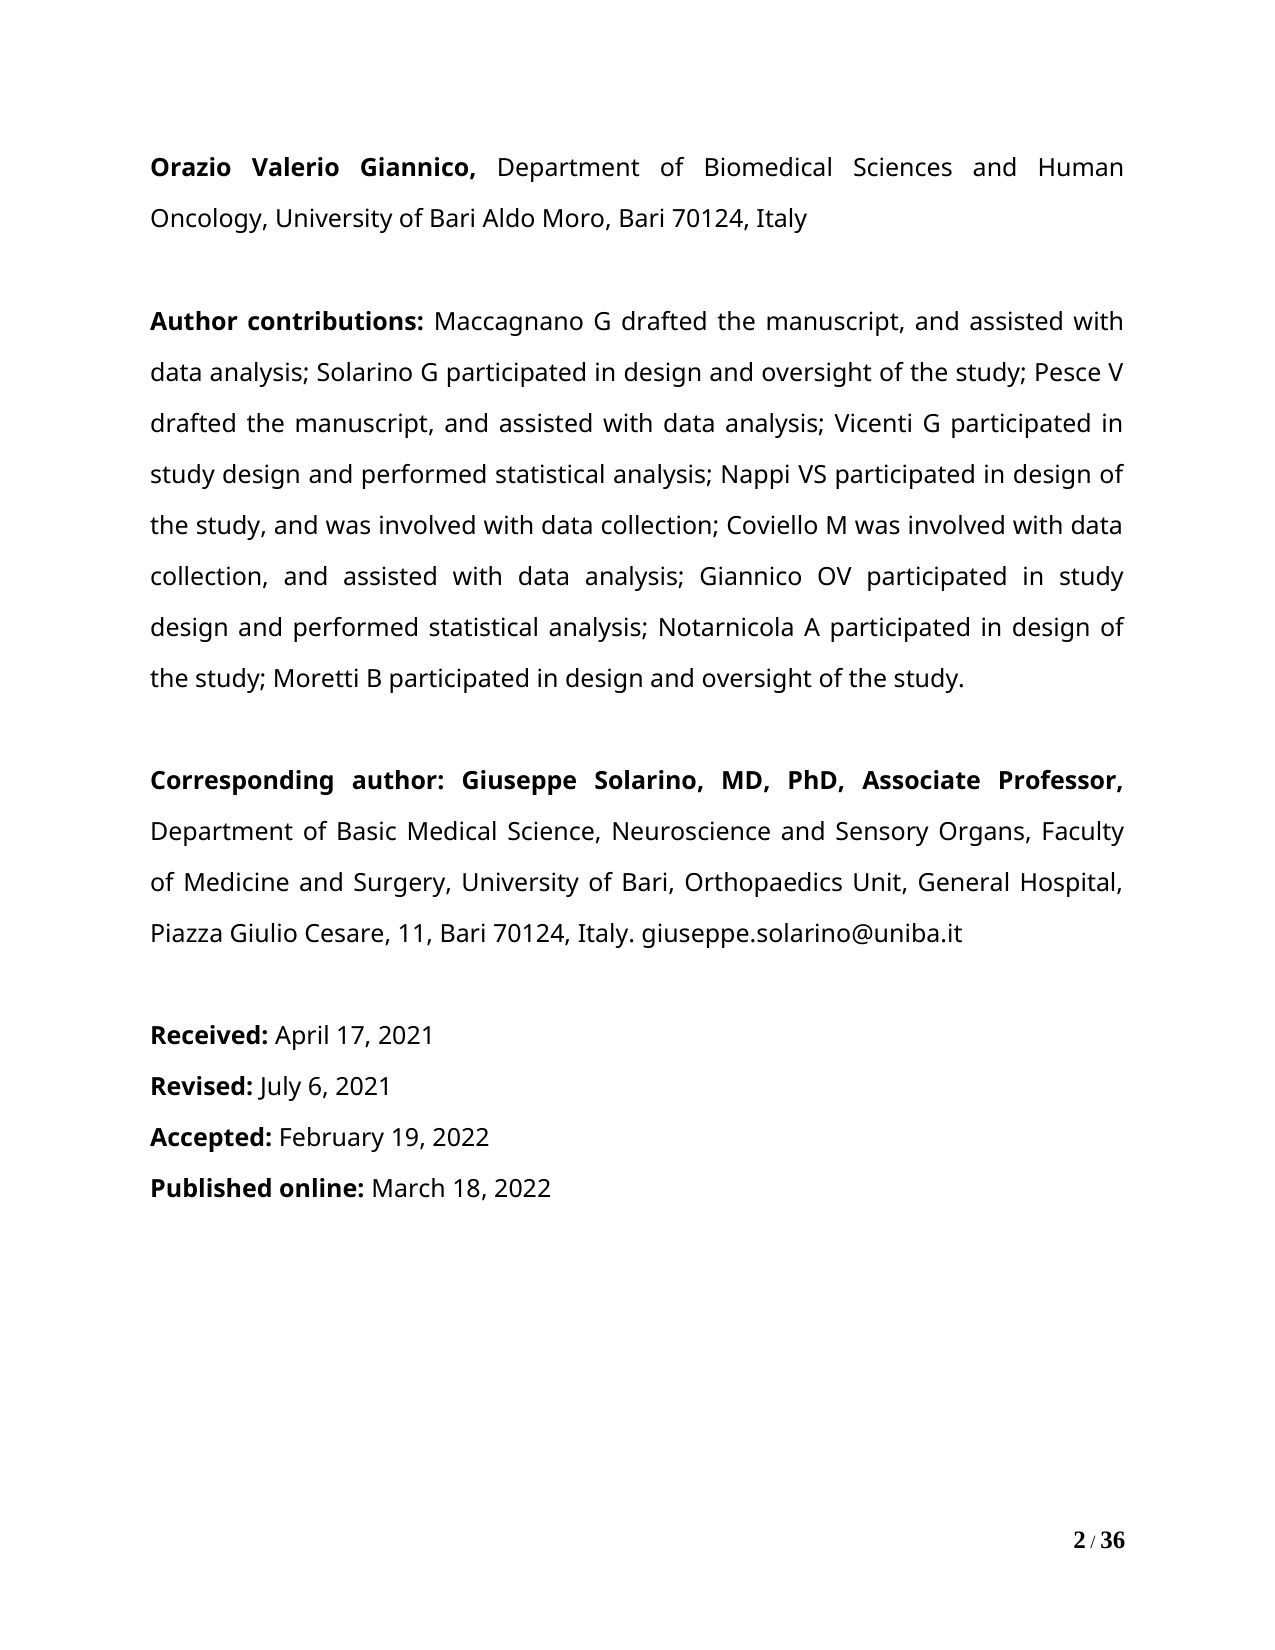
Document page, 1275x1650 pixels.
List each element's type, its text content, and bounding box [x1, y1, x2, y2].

text Revised: July 6, 2021 [150, 1069, 1125, 1103]
text Orazio Valerio Giannico, Department of Biomedical Sciences and Human Oncology, University of Bari Aldo Moro, Bari 70124, Italy [150, 150, 1125, 235]
text Corresponding author: Giuseppe Solarino, MD, PhD, Associate Professor, Department of Basic Medical Science, Neuroscience and Sensory Organs, Faculty of Medicine and Surgery, University of Bari, Orthopaedics Unit, General Hospital, Piazza Giulio Cesare, 11, Bari 70124, Italy. giuseppe.solarino@uniba.it [150, 762, 1125, 950]
text Accepted: February 19, 2022 [150, 1120, 1125, 1154]
text Published online: March 18, 2022 [150, 1171, 1125, 1205]
text Author contributions: Maccagnano G drafted the manuscript, and assisted with data analysis; Solarino G participated in design and oversight of the study; Pesce V drafted the manuscript, and assisted with data analysis; Vicenti G participated in study design and performed statistical analysis; Nappi VS participated in design of the study, and was involved with data collection; Coviello M was involved with data collection, and assisted with data analysis; Giannico OV participated in study design and performed statistical analysis; Notarnicola A participated in design of the study; Moretti B participated in design and oversight of the study. [150, 303, 1125, 694]
text Received: April 17, 2021 [150, 1018, 1125, 1052]
